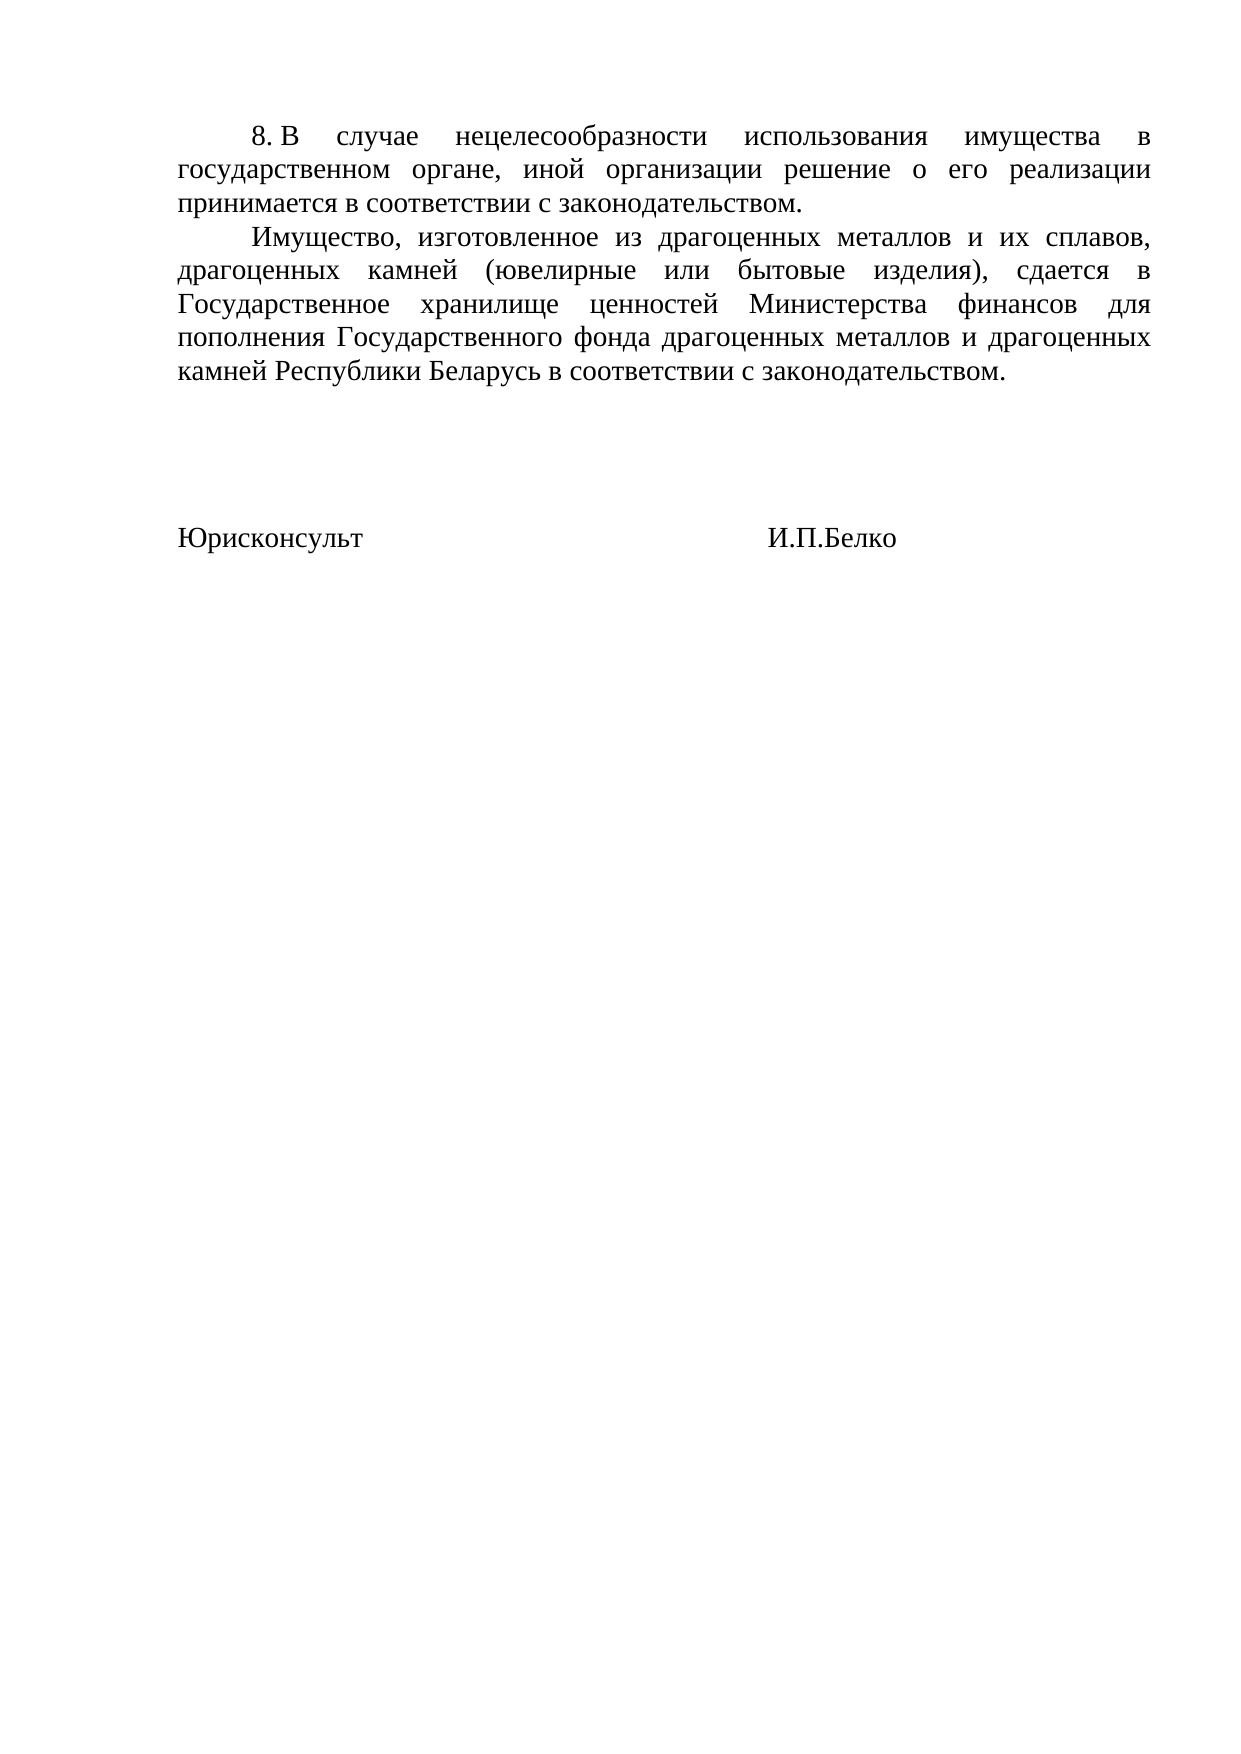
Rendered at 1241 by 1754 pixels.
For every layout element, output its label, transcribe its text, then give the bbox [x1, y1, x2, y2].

text 8. В случае нецелесообразности использования имущества в государственном органе, иной организации решение о его реализации принимается в соответствии с законодательством. [177, 118, 1152, 219]
text Юрисконсульт И.П.Белко [177, 521, 1152, 554]
text Имущество, изготовленное из драгоценных металлов и их сплавов, драгоценных камней (ювелирные или бытовые изделия), сдается в Государственное хранилище ценностей Министерства финансов для пополнения Государственного фонда драгоценных металлов и драгоценных камней Республики Беларусь в соответствии с законодательством. [177, 219, 1152, 386]
